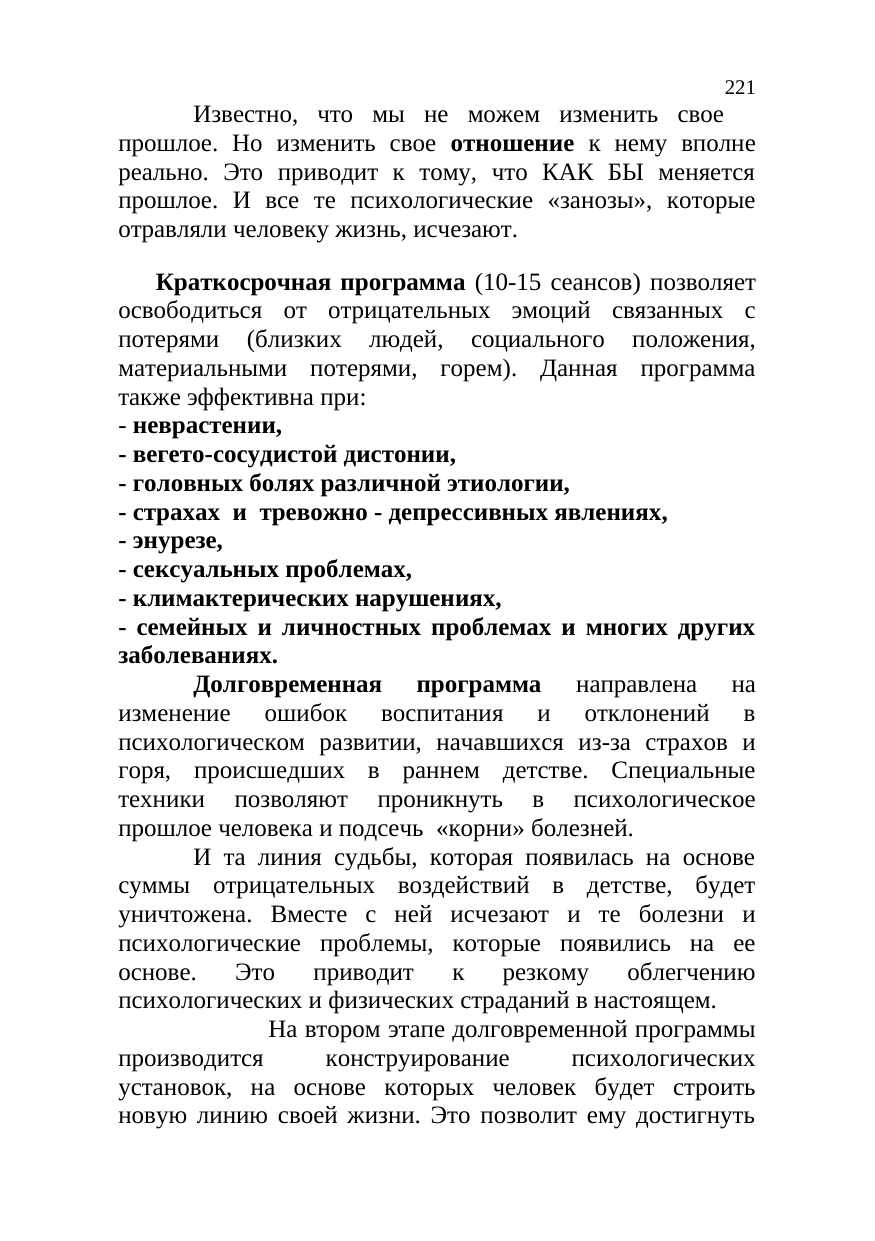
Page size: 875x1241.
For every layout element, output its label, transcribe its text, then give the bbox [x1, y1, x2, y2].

text - сексуальных проблемах, [118, 554, 756, 583]
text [118, 1014, 756, 1129]
text - климактерических нарушениях, [118, 583, 756, 612]
text Краткосрочная программа (10-15 сеансов) позволяет освободиться от отрицательных эмоций связанных с потерями (близких людей, социального положения, материальными потерями, горем). Данная программа также эффективна при: [118, 267, 756, 411]
text И та линия судьбы, которая появилась на основе суммы отрицательных воздействий в детстве, будет уничтожена. Вместе с ней исчезают и те болезни и психологические проблемы, которые появились на ее основе. Это приводит к резкому облегчению психологических и физических страданий в настоящем. [118, 842, 756, 1014]
text Долговременная программа направлена на изменение ошибок воспитания и отклонений в психологическом развитии, начавшихся из-за страхов и горя, происшедших в раннем детстве. Специальные техники позволяют проникнуть в психологическое прошлое человека и подсечь «корни» болезней. [118, 669, 756, 842]
text - энурезе, [118, 526, 756, 554]
text - головных болях различной этиологии, [118, 468, 756, 497]
text - неврастении, [118, 411, 756, 439]
text - страхах и тревожно - депрессивных явлениях, [118, 497, 756, 526]
text - семейных и личностных проблемах и многих других заболеваниях. [118, 612, 756, 669]
text Известно, что мы не можем изменить свое прошлое. Но изменить свое отношение к нему вполне реально. Это приводит к тому, что КАК БЫ меняется прошлое. И все те психологические «занозы», которые отравляли человеку жизнь, исчезают. [118, 99, 756, 243]
text - вегето-сосудистой дистонии, [118, 439, 756, 468]
